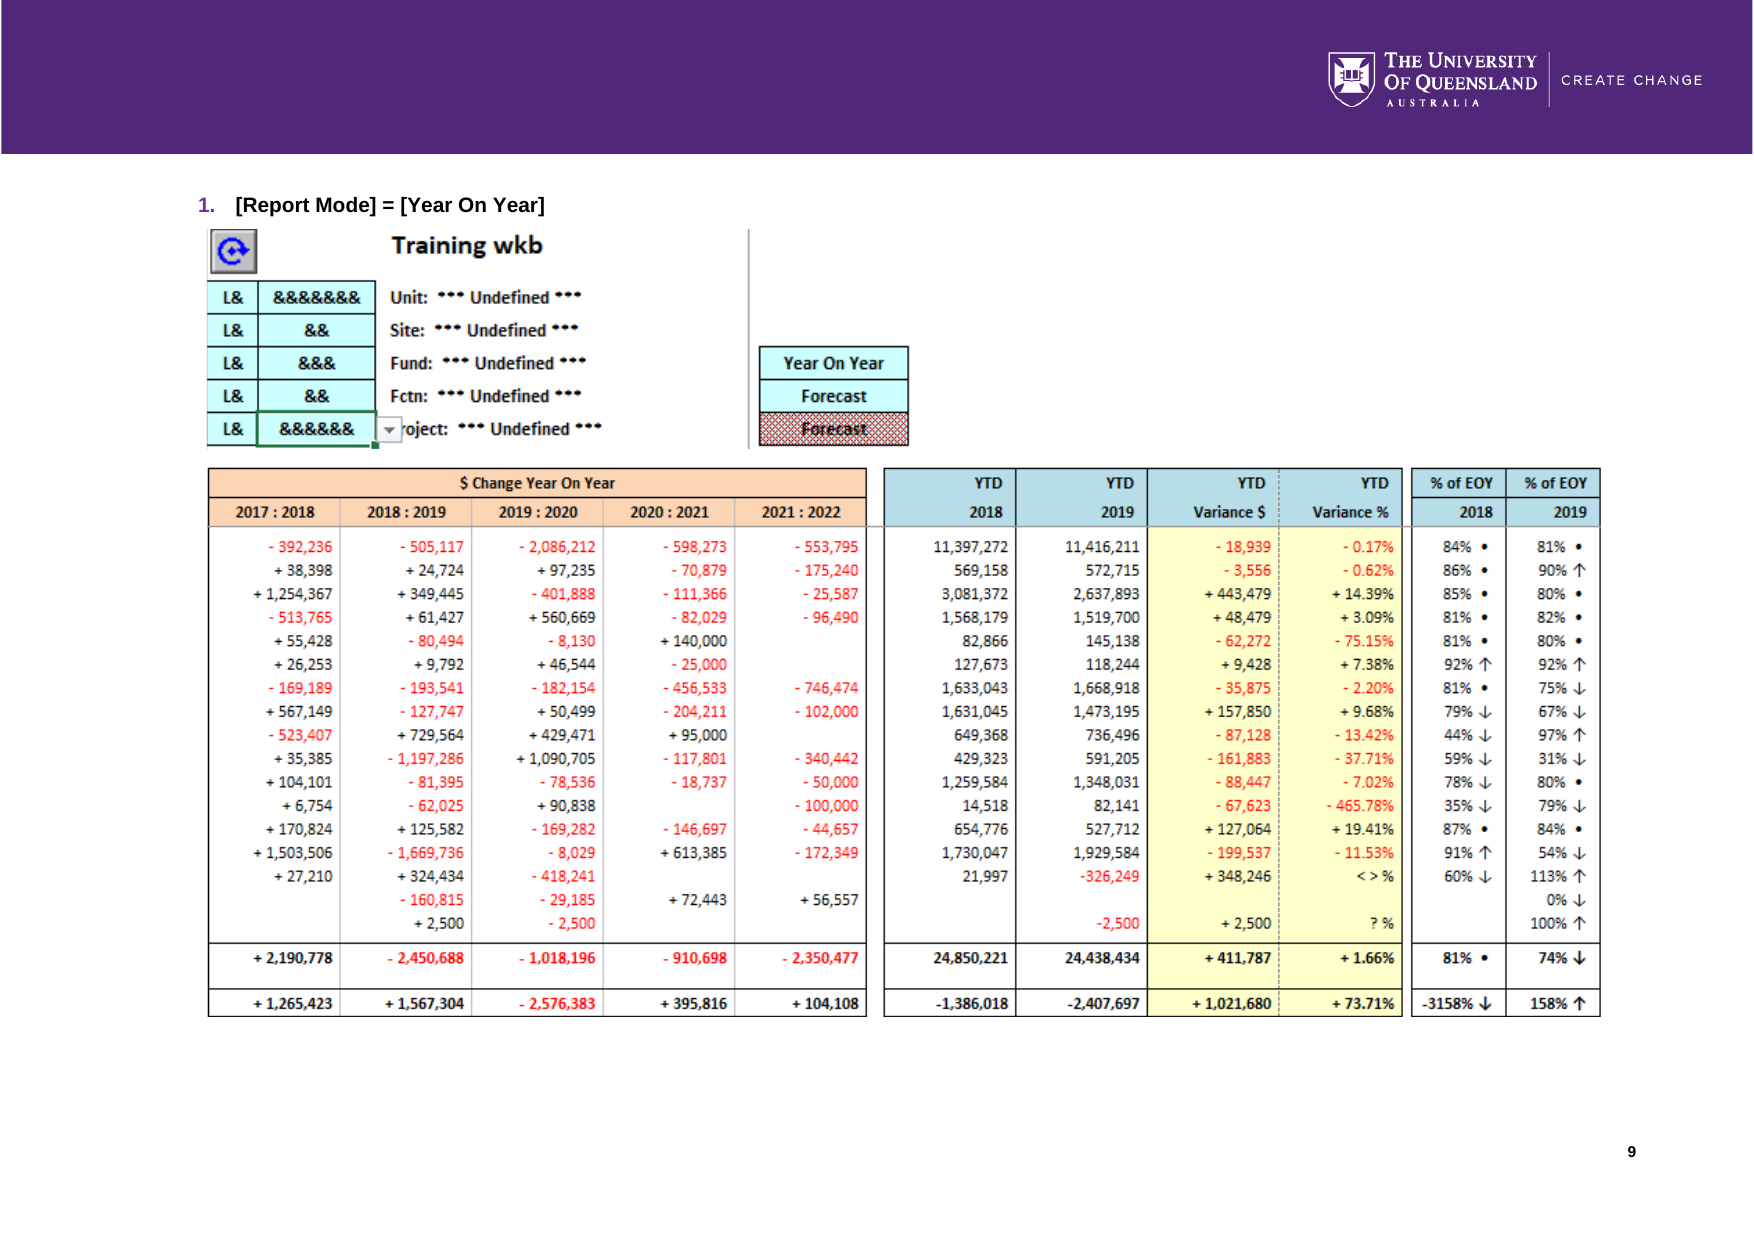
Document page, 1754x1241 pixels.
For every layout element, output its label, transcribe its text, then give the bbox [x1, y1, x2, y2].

list [Report Mode] = [Year On Year] [198, 190, 1636, 217]
picture [206, 229, 915, 449]
picture [0, 0, 1751, 153]
picture [206, 460, 1601, 1017]
